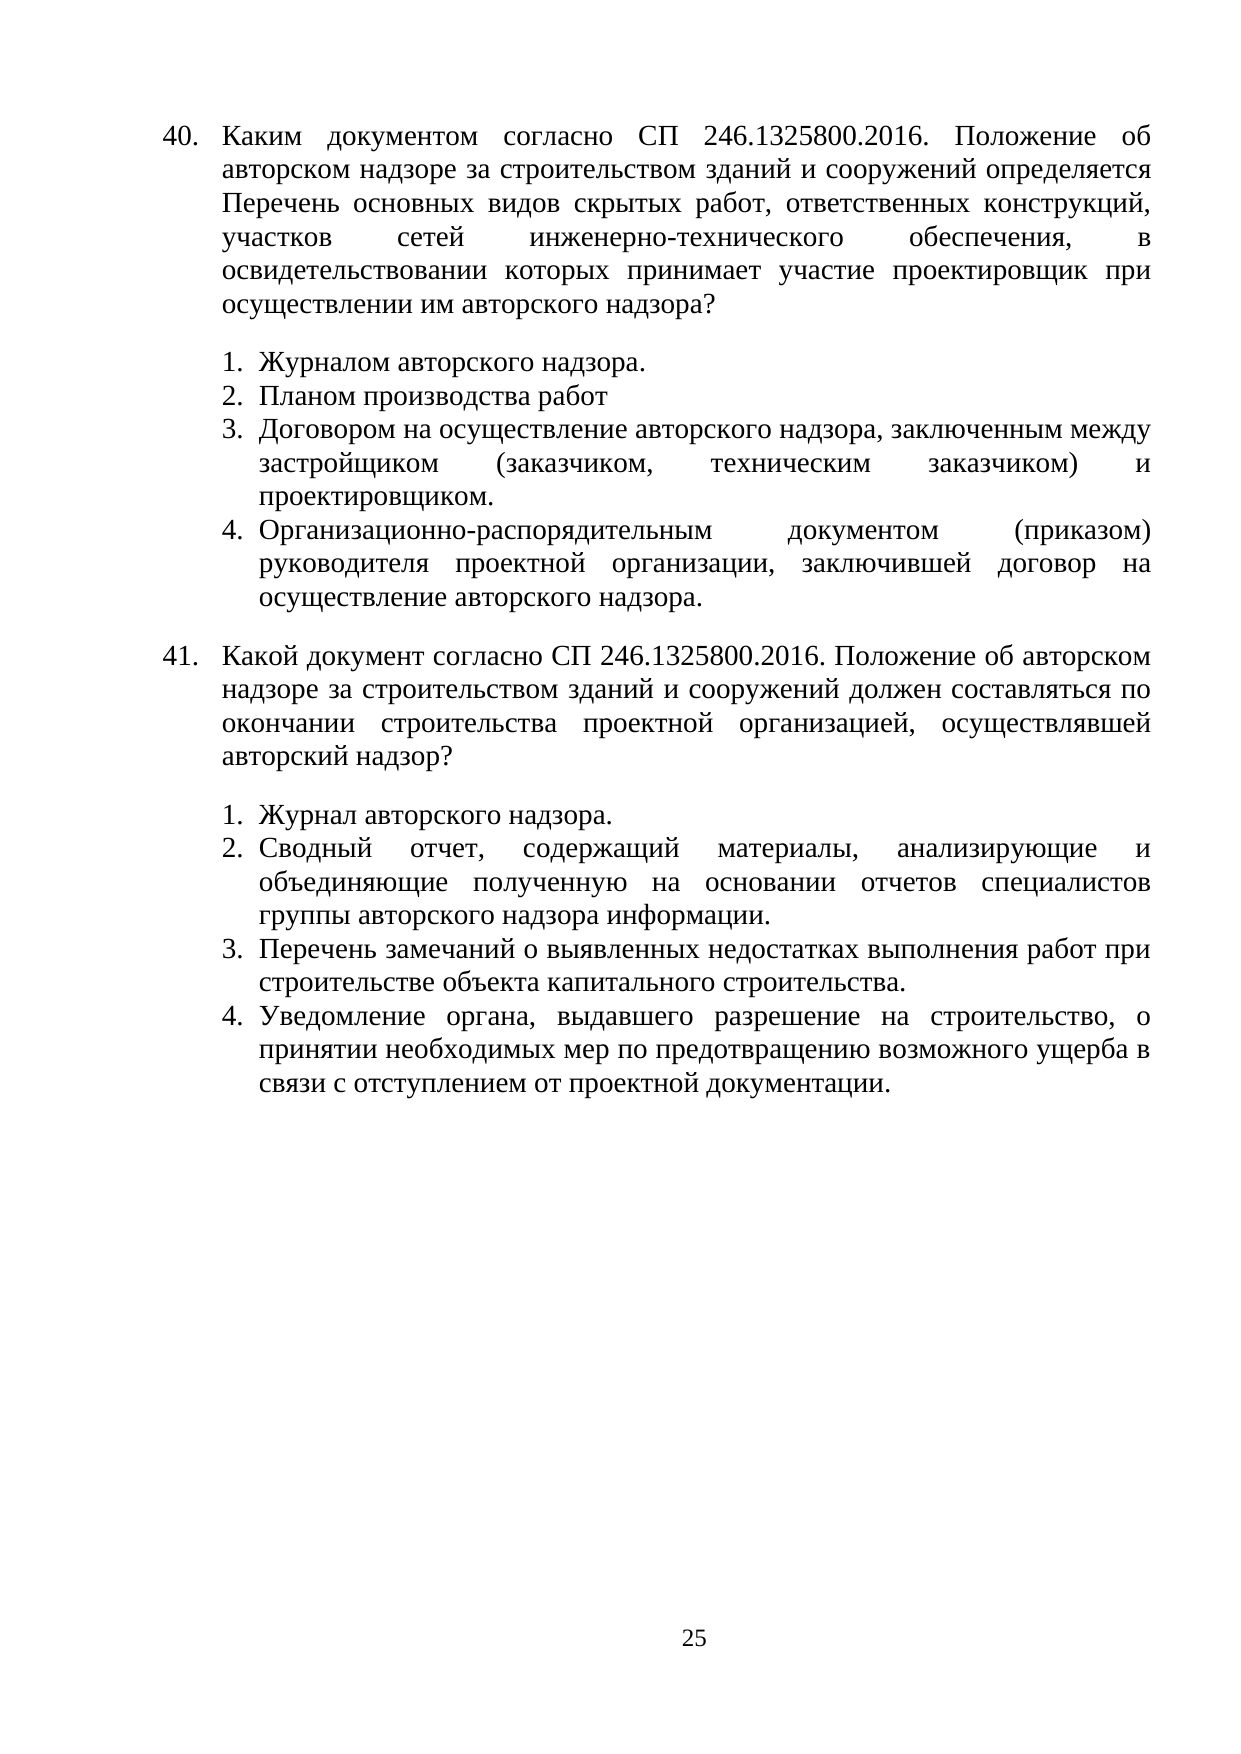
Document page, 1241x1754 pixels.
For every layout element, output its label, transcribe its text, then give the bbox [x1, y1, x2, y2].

list Договором на осуществление авторского надзора, заключенным между застройщиком (заказчиком, техническим заказчиком) и проектировщиком. [222, 411, 1152, 512]
list Журнал авторского надзора. [222, 797, 1152, 830]
list Планом производства работ [222, 378, 1152, 411]
list Каким документом согласно СП 246.1325800.2016. Положение об авторском надзоре за строительством зданий и сооружений определяется Перечень основных видов скрытых работ, ответственных конструкций, участков сетей инженерно-технического обеспечения, в освидетельствовании которых принимает участие проектировщик при осуществлении им авторского надзора? [162, 118, 1152, 319]
list Какой документ согласно СП 246.1325800.2016. Положение об авторском надзоре за строительством зданий и сооружений должен составляться по окончании строительства проектной организацией, осуществлявшей авторский надзор? [162, 638, 1152, 772]
list Журналом авторского надзора. [222, 344, 1152, 378]
list Уведомление органа, выдавшего разрешение на строительство, о принятии необходимых мер по предотвращению возможного ущерба в связи с отступлением от проектной документации. [222, 998, 1152, 1099]
list Организационно-распорядительным документом (приказом) руководителя проектной организации, заключившей договор на осуществление авторского надзора. [222, 512, 1152, 613]
list Перечень замечаний о выявленных недостатках выполнения работ при строительстве объекта капитального строительства. [222, 931, 1152, 998]
list Сводный отчет, содержащий материалы, анализирующие и объединяющие полученную на основании отчетов специалистов группы авторского надзора информации. [222, 830, 1152, 931]
